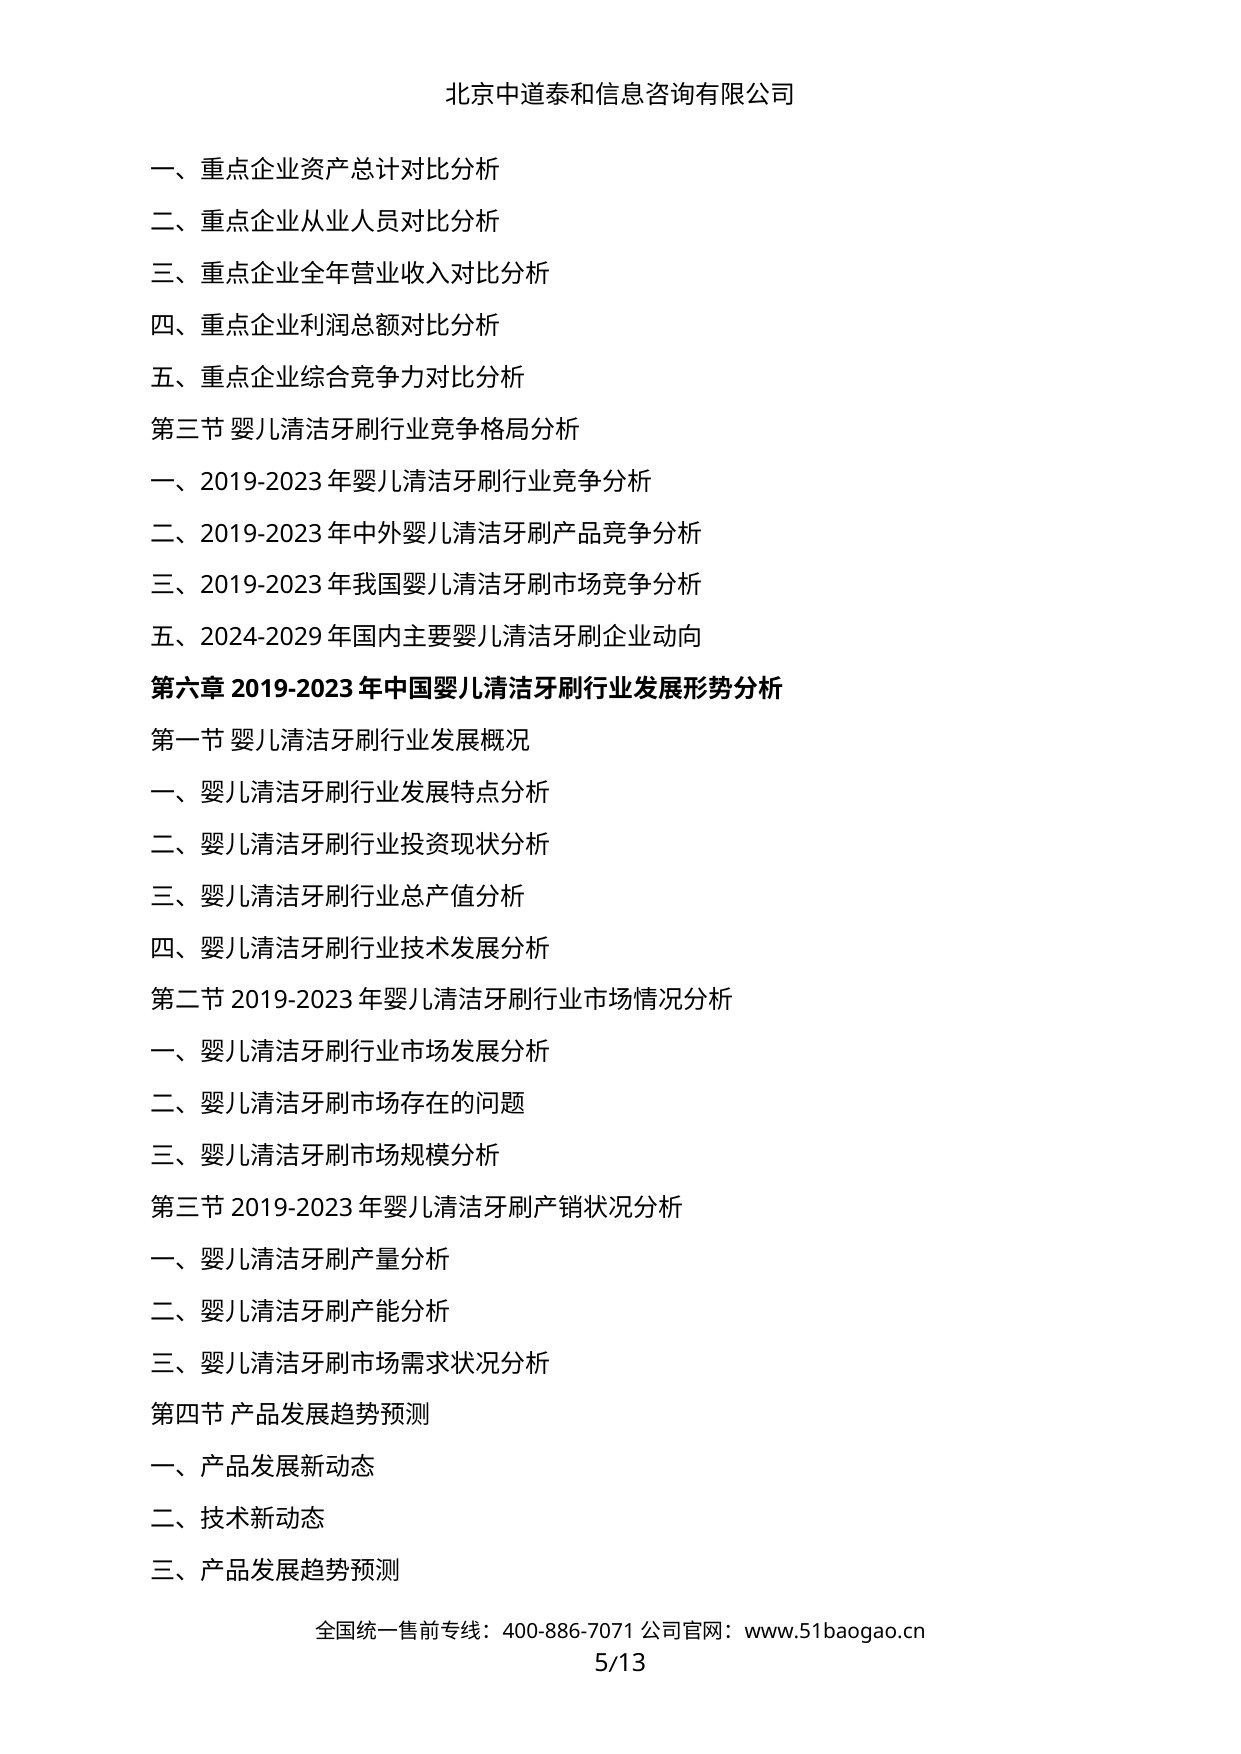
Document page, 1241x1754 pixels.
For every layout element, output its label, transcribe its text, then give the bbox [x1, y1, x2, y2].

text 四、婴儿清洁牙刷行业技术发展分析 [150, 928, 1090, 964]
text 一、婴儿清洁牙刷产量分析 [150, 1239, 1090, 1276]
text 四、重点企业利润总额对比分析 [150, 306, 1090, 342]
text 一、2019-2023年婴儿清洁牙刷行业竞争分析 [150, 461, 1090, 497]
text 三、产品发展趋势预测 [150, 1551, 1090, 1587]
text 三、2019-2023年我国婴儿清洁牙刷市场竞争分析 [150, 565, 1090, 601]
text 五、2024-2029年国内主要婴儿清洁牙刷企业动向 [150, 617, 1090, 653]
text 二、技术新动态 [150, 1499, 1090, 1535]
text 三、婴儿清洁牙刷行业总产值分析 [150, 876, 1090, 912]
text 一、婴儿清洁牙刷行业发展特点分析 [150, 772, 1090, 809]
text 第四节 产品发展趋势预测 [150, 1395, 1090, 1431]
text 三、重点企业全年营业收入对比分析 [150, 254, 1090, 290]
text 第一节 婴儿清洁牙刷行业发展概况 [150, 721, 1090, 757]
text 三、婴儿清洁牙刷市场规模分析 [150, 1136, 1090, 1172]
text 二、2019-2023年中外婴儿清洁牙刷产品竞争分析 [150, 513, 1090, 549]
text 二、婴儿清洁牙刷行业投资现状分析 [150, 824, 1090, 861]
text 一、产品发展新动态 [150, 1447, 1090, 1483]
text 一、重点企业资产总计对比分析 [150, 150, 1090, 186]
text 二、重点企业从业人员对比分析 [150, 202, 1090, 238]
text 二、婴儿清洁牙刷产能分析 [150, 1291, 1090, 1327]
text 第三节 2019-2023年婴儿清洁牙刷产销状况分析 [150, 1187, 1090, 1224]
text 一、婴儿清洁牙刷行业市场发展分析 [150, 1032, 1090, 1068]
text 五、重点企业综合竞争力对比分析 [150, 357, 1090, 394]
text 第六章 2019-2023年中国婴儿清洁牙刷行业发展形势分析 [150, 669, 1090, 705]
text 第二节 2019-2023年婴儿清洁牙刷行业市场情况分析 [150, 980, 1090, 1016]
text 第三节 婴儿清洁牙刷行业竞争格局分析 [150, 409, 1090, 446]
text 二、婴儿清洁牙刷市场存在的问题 [150, 1084, 1090, 1120]
text 三、婴儿清洁牙刷市场需求状况分析 [150, 1343, 1090, 1379]
